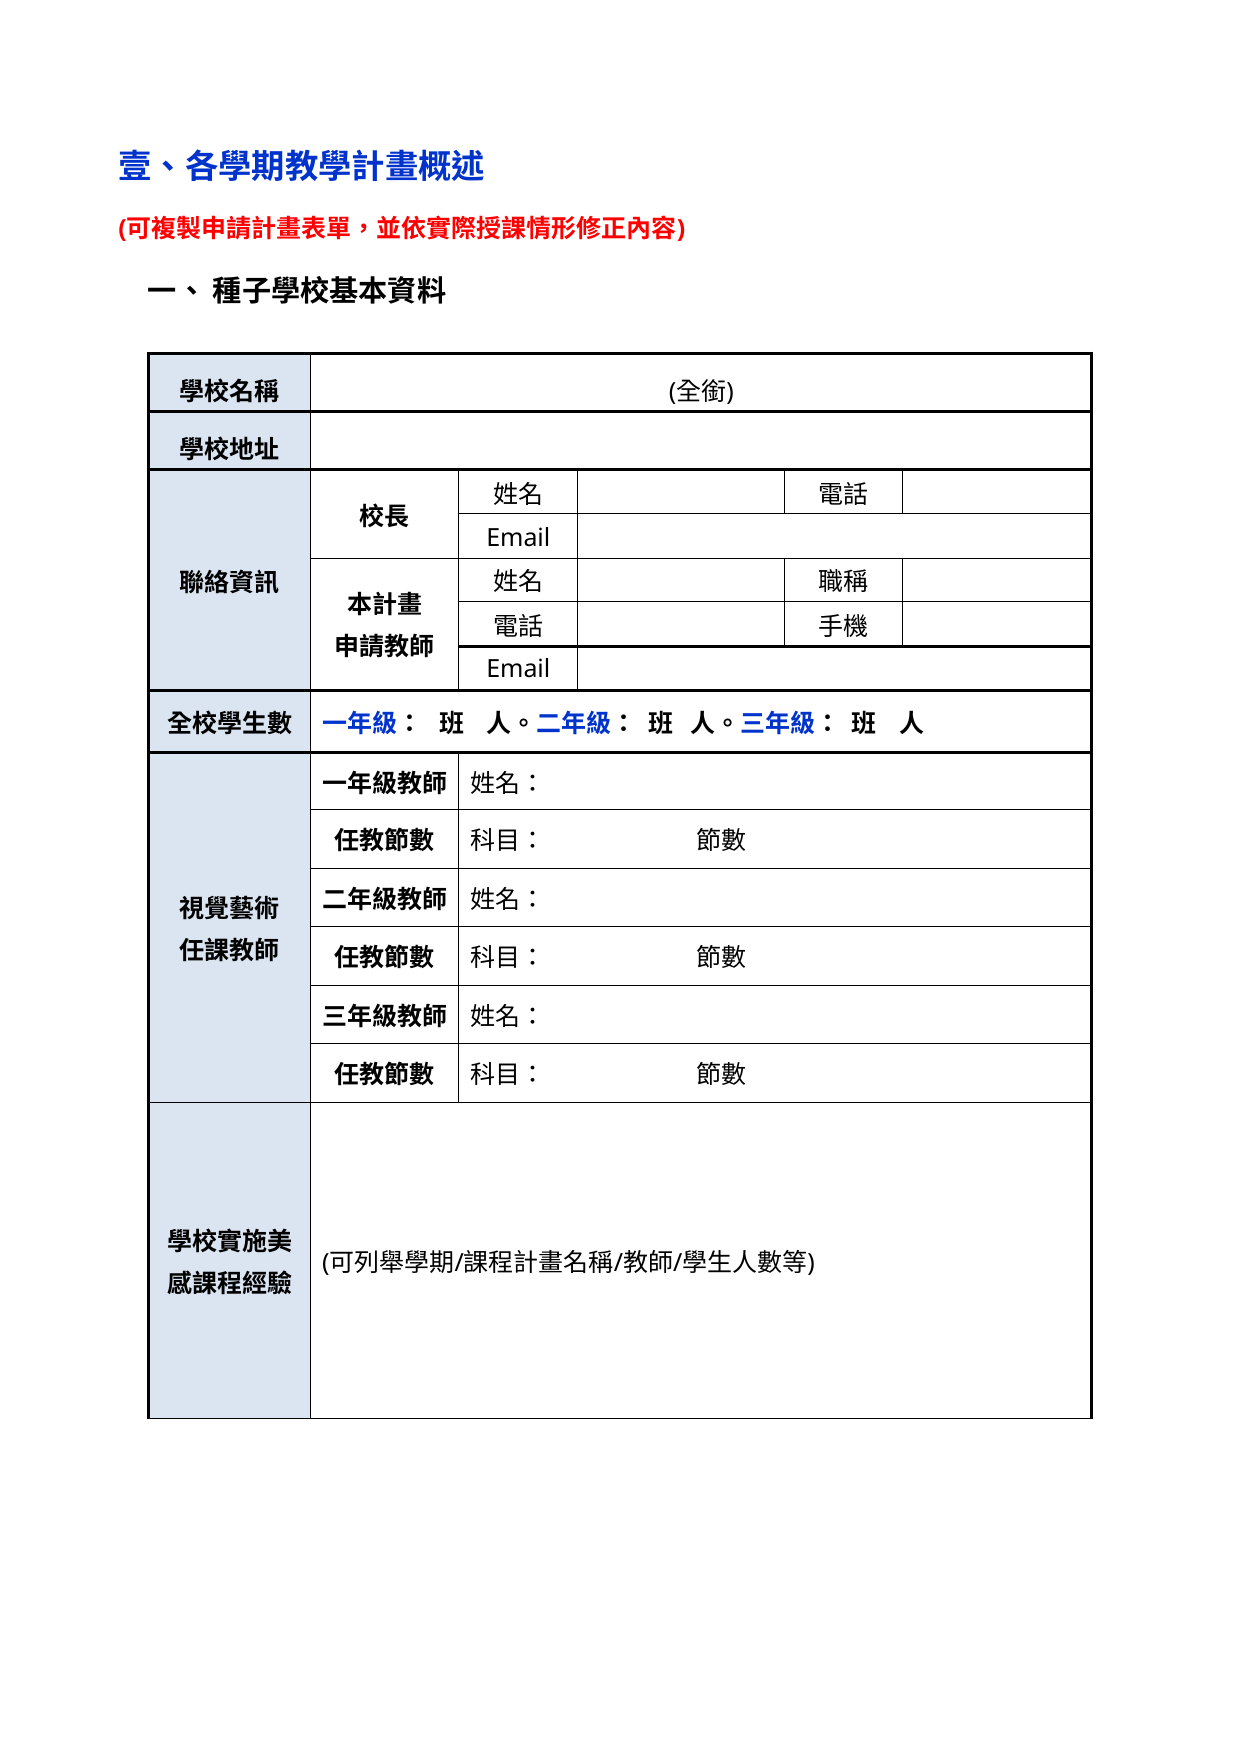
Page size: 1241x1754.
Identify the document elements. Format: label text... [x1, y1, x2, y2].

table_cell 姓名： [459, 869, 1090, 926]
table_cell [903, 559, 1090, 601]
table_cell 一年級： 班 人。二年級： 班 人。三年級： 班 人 [311, 692, 1090, 751]
text 壹、各學期教學計畫概述 [118, 122, 1122, 206]
table_cell 科目： 節數 [459, 927, 1090, 984]
table_cell [578, 602, 784, 645]
table_cell 一年級教師 [311, 754, 458, 809]
table_cell 三年級教師 [311, 986, 458, 1043]
table_cell [578, 559, 784, 601]
table_cell 電話 [459, 602, 577, 645]
table_cell [578, 648, 1090, 689]
table_cell 全校學生數 [150, 692, 310, 751]
table_cell [903, 471, 1090, 513]
text (可複製申請計畫表單，並依實際授課情形修正內容) [118, 206, 1122, 247]
table_cell 學校地址 [150, 413, 310, 468]
table_cell 二年級教師 [311, 869, 458, 926]
table_header (全銜) [311, 355, 1090, 410]
table_cell [311, 413, 1090, 468]
table_cell 校長 [311, 471, 458, 558]
table_cell 任教節數 [311, 1044, 458, 1102]
table_cell 姓名： [459, 986, 1090, 1043]
table_cell 學校實施美感課程經驗 [150, 1103, 310, 1418]
table_cell [578, 471, 784, 513]
table_cell 任教節數 [311, 927, 458, 984]
table_cell 姓名 [459, 471, 577, 513]
table_cell 本計畫 申請教師 [311, 559, 458, 689]
table_cell (可列舉學期/課程計畫名稱/教師/學生人數等) [311, 1103, 1090, 1418]
table_cell Email [459, 648, 577, 689]
table_cell Email [459, 514, 577, 558]
table_cell 姓名： [459, 754, 1090, 809]
table_cell 科目： 節數 [459, 1044, 1090, 1102]
table_header 學校名稱 [150, 355, 310, 410]
table_cell 任教節數 [311, 810, 458, 867]
list 種子學校基本資料 [148, 247, 1122, 331]
table_cell [903, 602, 1090, 645]
table_cell 聯絡資訊 [150, 471, 310, 689]
table_cell [578, 514, 1090, 558]
table_cell 視覺藝術 任課教師 [150, 754, 310, 1102]
table_cell 科目： 節數 [459, 810, 1090, 867]
table_cell 姓名 [459, 559, 577, 601]
table_cell 職稱 [785, 559, 902, 601]
table_cell 電話 [785, 471, 902, 513]
table_cell 手機 [785, 602, 902, 645]
